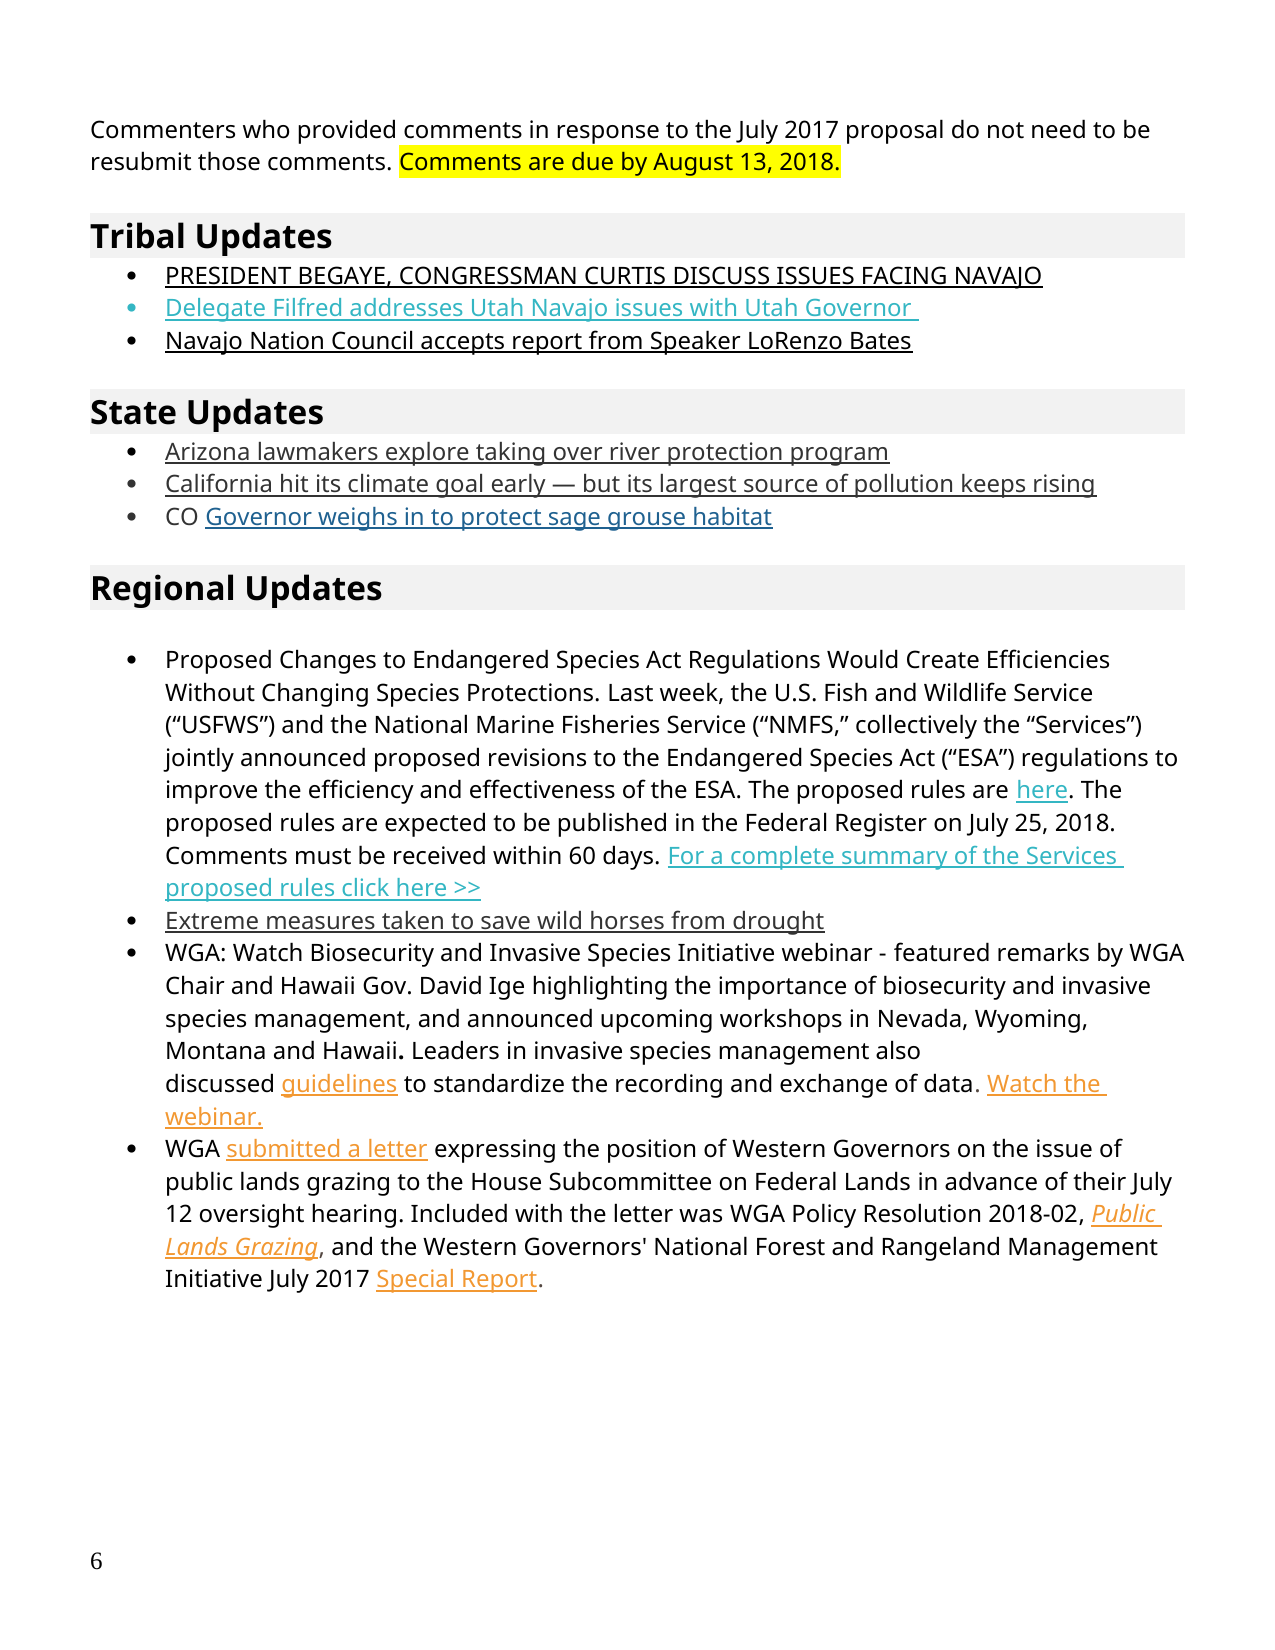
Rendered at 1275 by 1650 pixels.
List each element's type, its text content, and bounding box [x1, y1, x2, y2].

list CO Governor weighs in to protect sage grouse habitat [127, 499, 1185, 532]
list Navajo Nation Council accepts report from Speaker LoRenzo Bates [127, 324, 1185, 356]
list Delegate Filfred addresses Utah Navajo issues with Utah Governor [127, 291, 1185, 324]
list Arizona lawmakers explore taking over river protection program [127, 434, 1185, 467]
text Tribal Updates [90, 213, 1185, 258]
list WGA submitted a letter expressing the position of Western Governors on the issue of public lands grazing to the House Subcommittee on Federal Lands in advance of their July 12 oversight hearing. Included with the letter was WGA Policy Resolution 2018-02, Public Lands Grazing, and the Western Governors' National Forest and Rangeland Management Initiative July 2017 Special Report. [127, 1132, 1185, 1295]
subtitle State Updates [90, 389, 1185, 434]
list Proposed Changes to Endangered Species Act Regulations Would Create Efficiencies Without Changing Species Protections. Last week, the U.S. Fish and Wildlife Service (“USFWS”) and the National Marine Fisheries Service (“NMFS,” collectively the “Services”) jointly announced proposed revisions to the Endangered Species Act (“ESA”) regulations to improve the efficiency and effectiveness of the ESA. The proposed rules are here. The proposed rules are expected to be published in the Federal Register on July 25, 2018. Comments must be received within 60 days. For a complete summary of the Services proposed rules click here >> [127, 643, 1185, 904]
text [90, 112, 1185, 178]
list California hit its climate goal early — but its largest source of pollution keeps rising [127, 467, 1185, 499]
list WGA: Watch Biosecurity and Invasive Species Initiative webinar - featured remarks by WGA Chair and Hawaii Gov. David Ige highlighting the importance of biosecurity and invasive species management, and announced upcoming workshops in Nevada, Wyoming, Montana and Hawaii. Leaders in invasive species management also discussed guidelines to standardize the recording and exchange of data. Watch the webinar. [127, 936, 1185, 1132]
list Extreme measures taken to save wild horses from drought [127, 904, 1185, 936]
subtitle Regional Updates [90, 565, 1185, 610]
list PRESIDENT BEGAYE, CONGRESSMAN CURTIS DISCUSS ISSUES FACING NAVAJO [127, 258, 1185, 291]
